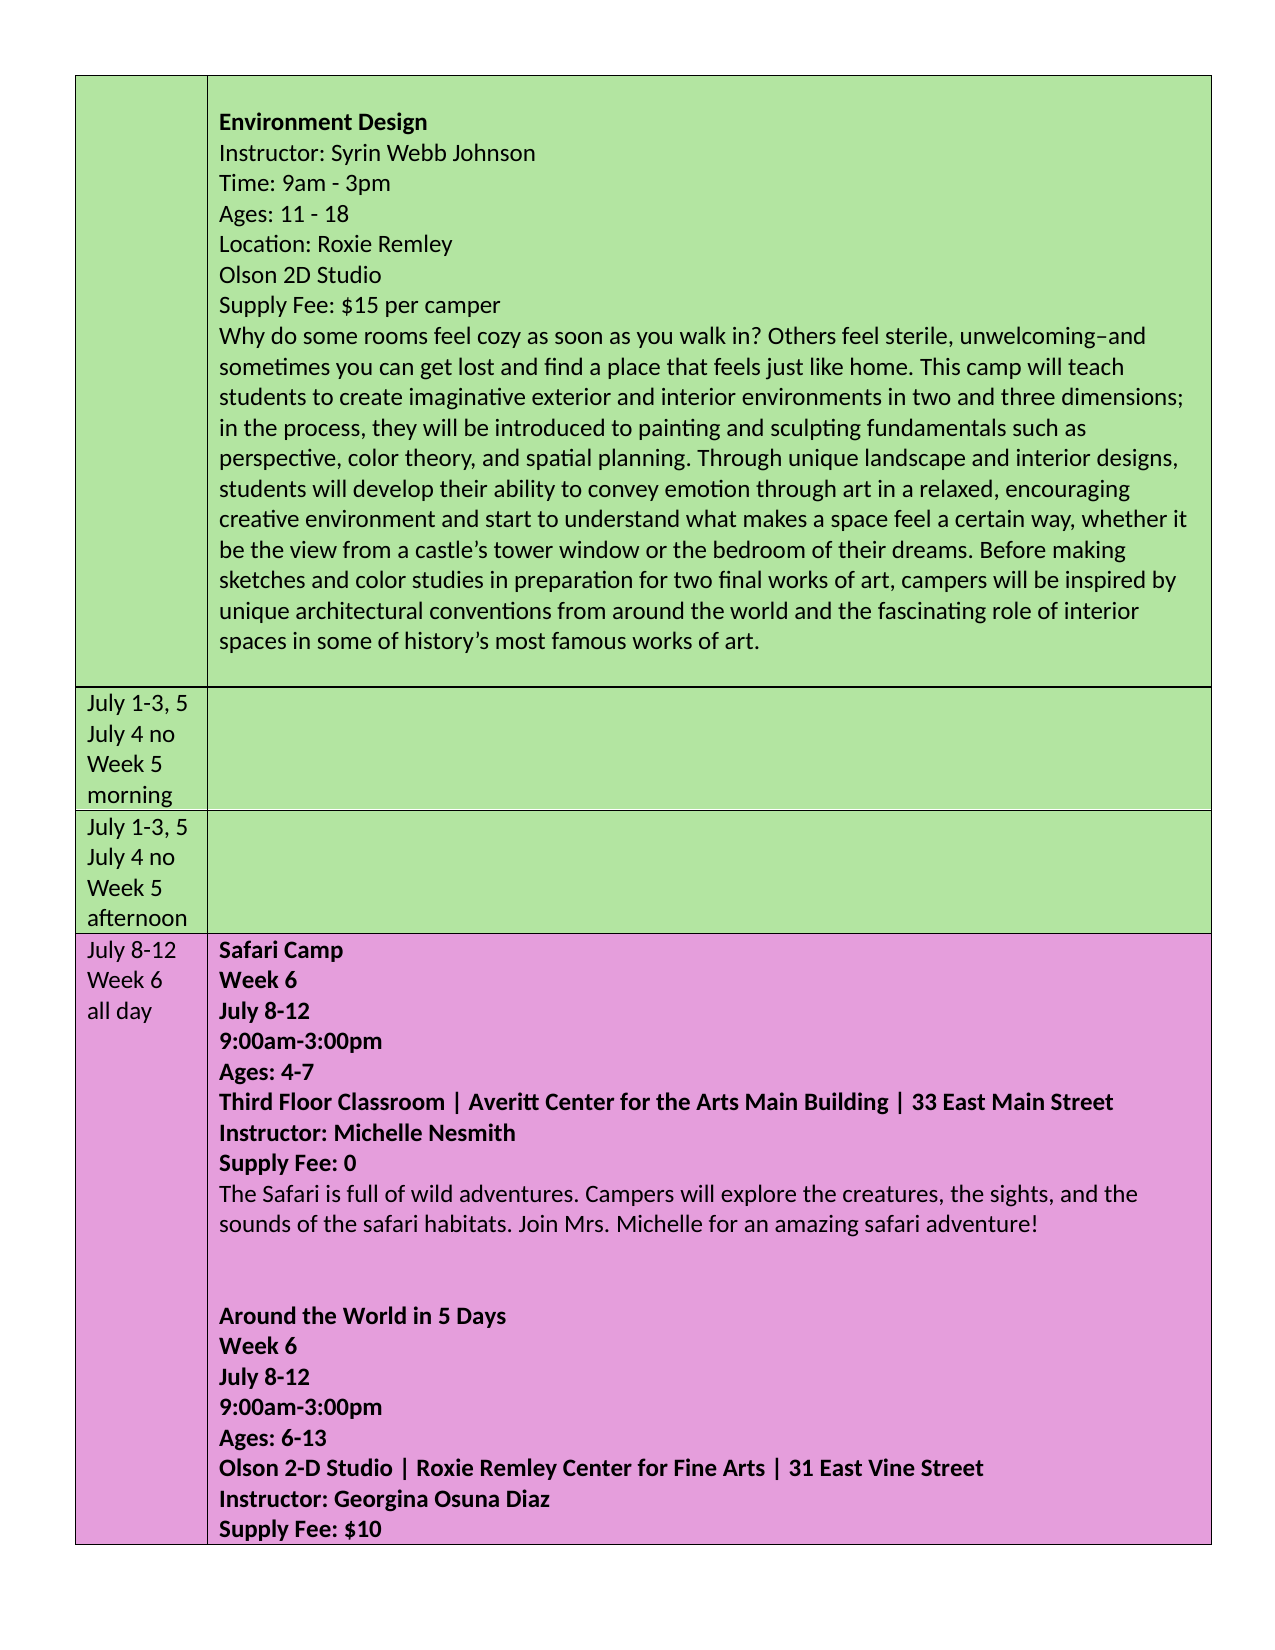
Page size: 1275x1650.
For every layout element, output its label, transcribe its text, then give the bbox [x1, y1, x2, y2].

table_cell July 1-3, 5 July 4 no Week 5 morning [76, 688, 207, 809]
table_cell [76, 76, 207, 686]
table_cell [76, 934, 207, 1544]
table_cell [208, 811, 1211, 933]
table_cell [208, 688, 1211, 809]
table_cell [208, 76, 1211, 686]
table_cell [208, 934, 1211, 1544]
table_cell July 1-3, 5 July 4 no Week 5 afternoon [76, 811, 207, 933]
